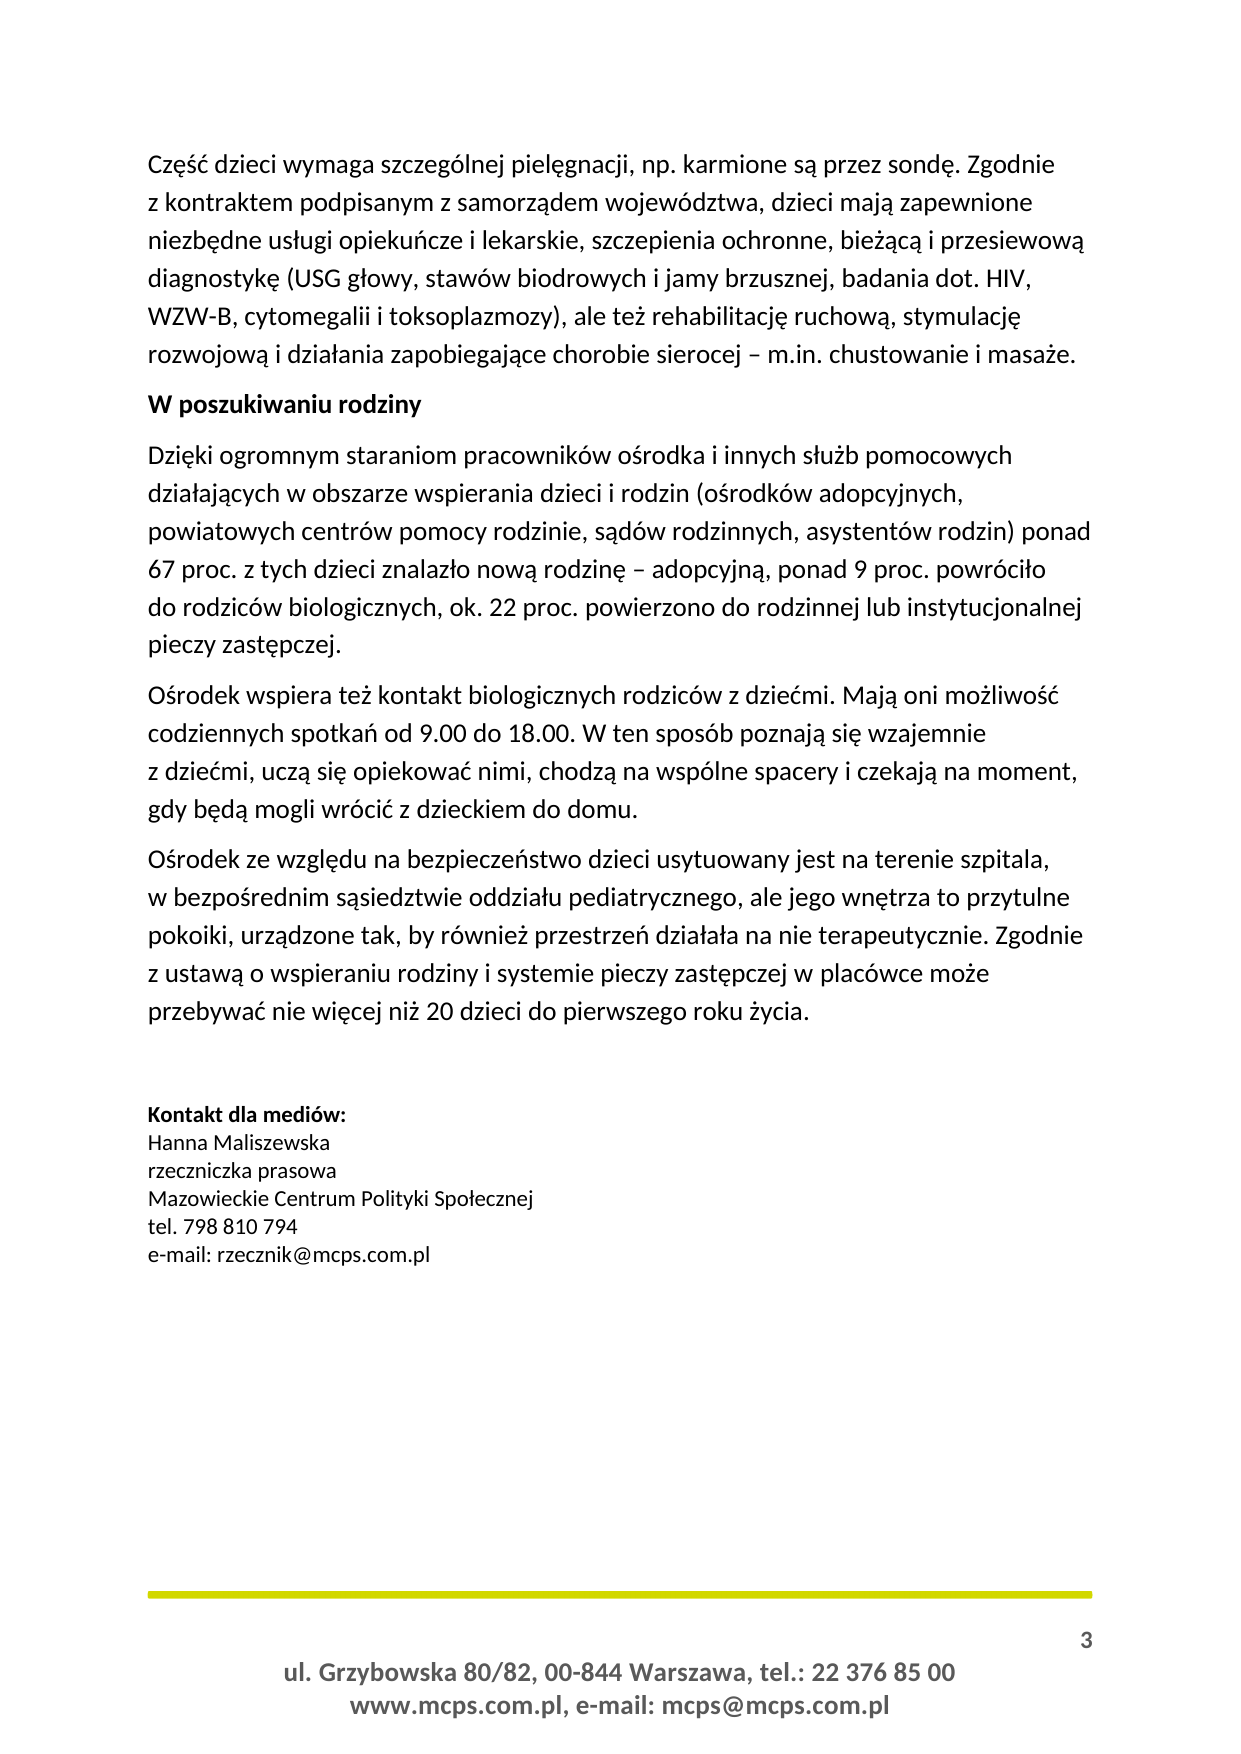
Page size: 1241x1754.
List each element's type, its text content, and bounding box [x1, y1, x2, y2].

text Mazowieckie Centrum Polityki Społecznej [148, 1184, 1093, 1212]
text Hanna Maliszewska [148, 1128, 1093, 1156]
text tel. 798 810 794 [148, 1212, 1093, 1240]
picture [147, 1591, 1093, 1599]
text rzeczniczka prasowa [148, 1156, 1093, 1184]
text Ośrodek ze względu na bezpieczeństwo dzieci usytuowany jest na terenie szpitala, w bezpośrednim sąsiedztwie oddziału pediatrycznego, ale jego wnętrza to przytulne pokoiki, urządzone tak, by również przestrzeń działała na nie terapeutycznie. Zgodnie z ustawą o wspieraniu rodziny i systemie pieczy zastępczej w placówce może przebywać nie więcej niż 20 dzieci do pierwszego roku życia. [148, 842, 1093, 1027]
text Ośrodek wspiera też kontakt biologicznych rodziców z dziećmi. Mają oni możliwość codziennych spotkań od 9.00 do 18.00. W ten sposób poznają się wzajemnie z dziećmi, uczą się opiekować nimi, chodzą na wspólne spacery i czekają na moment, gdy będą mogli wrócić z dzieckiem do domu. [148, 678, 1093, 825]
text Dzięki ogromnym staraniom pracowników ośrodka i innych służb pomocowych działających w obszarze wspierania dzieci i rodzin (ośrodków adopcyjnych, powiatowych centrów pomocy rodzinie, sądów rodzinnych, asystentów rodzin) ponad 67 proc. z tych dzieci znalazło nową rodzinę – adopcyjną, ponad 9 proc. powróciło do rodziców biologicznych, ok. 22 proc. powierzono do rodzinnej lub instytucjonalnej pieczy zastępczej. [148, 438, 1093, 661]
text W poszukiwaniu rodziny [148, 388, 1093, 421]
text Część dzieci wymaga szczególnej pielęgnacji, np. karmione są przez sondę. Zgodnie z kontraktem podpisanym z samorządem województwa, dzieci mają zapewnione niezbędne usługi opiekuńcze i lekarskie, szczepienia ochronne, bieżącą i przesiewową diagnostykę (USG głowy, stawów biodrowych i jamy brzusznej, badania dot. HIV, WZW-B, cytomegalii i toksoplazmozy), ale też rehabilitację ruchową, stymulację rozwojową i działania zapobiegające chorobie sierocej – m.in. chustowanie i masaże. [148, 148, 1093, 370]
text Kontakt dla mediów: [148, 1100, 1093, 1128]
text e-mail: rzecznik@mcps.com.pl [148, 1240, 1093, 1268]
